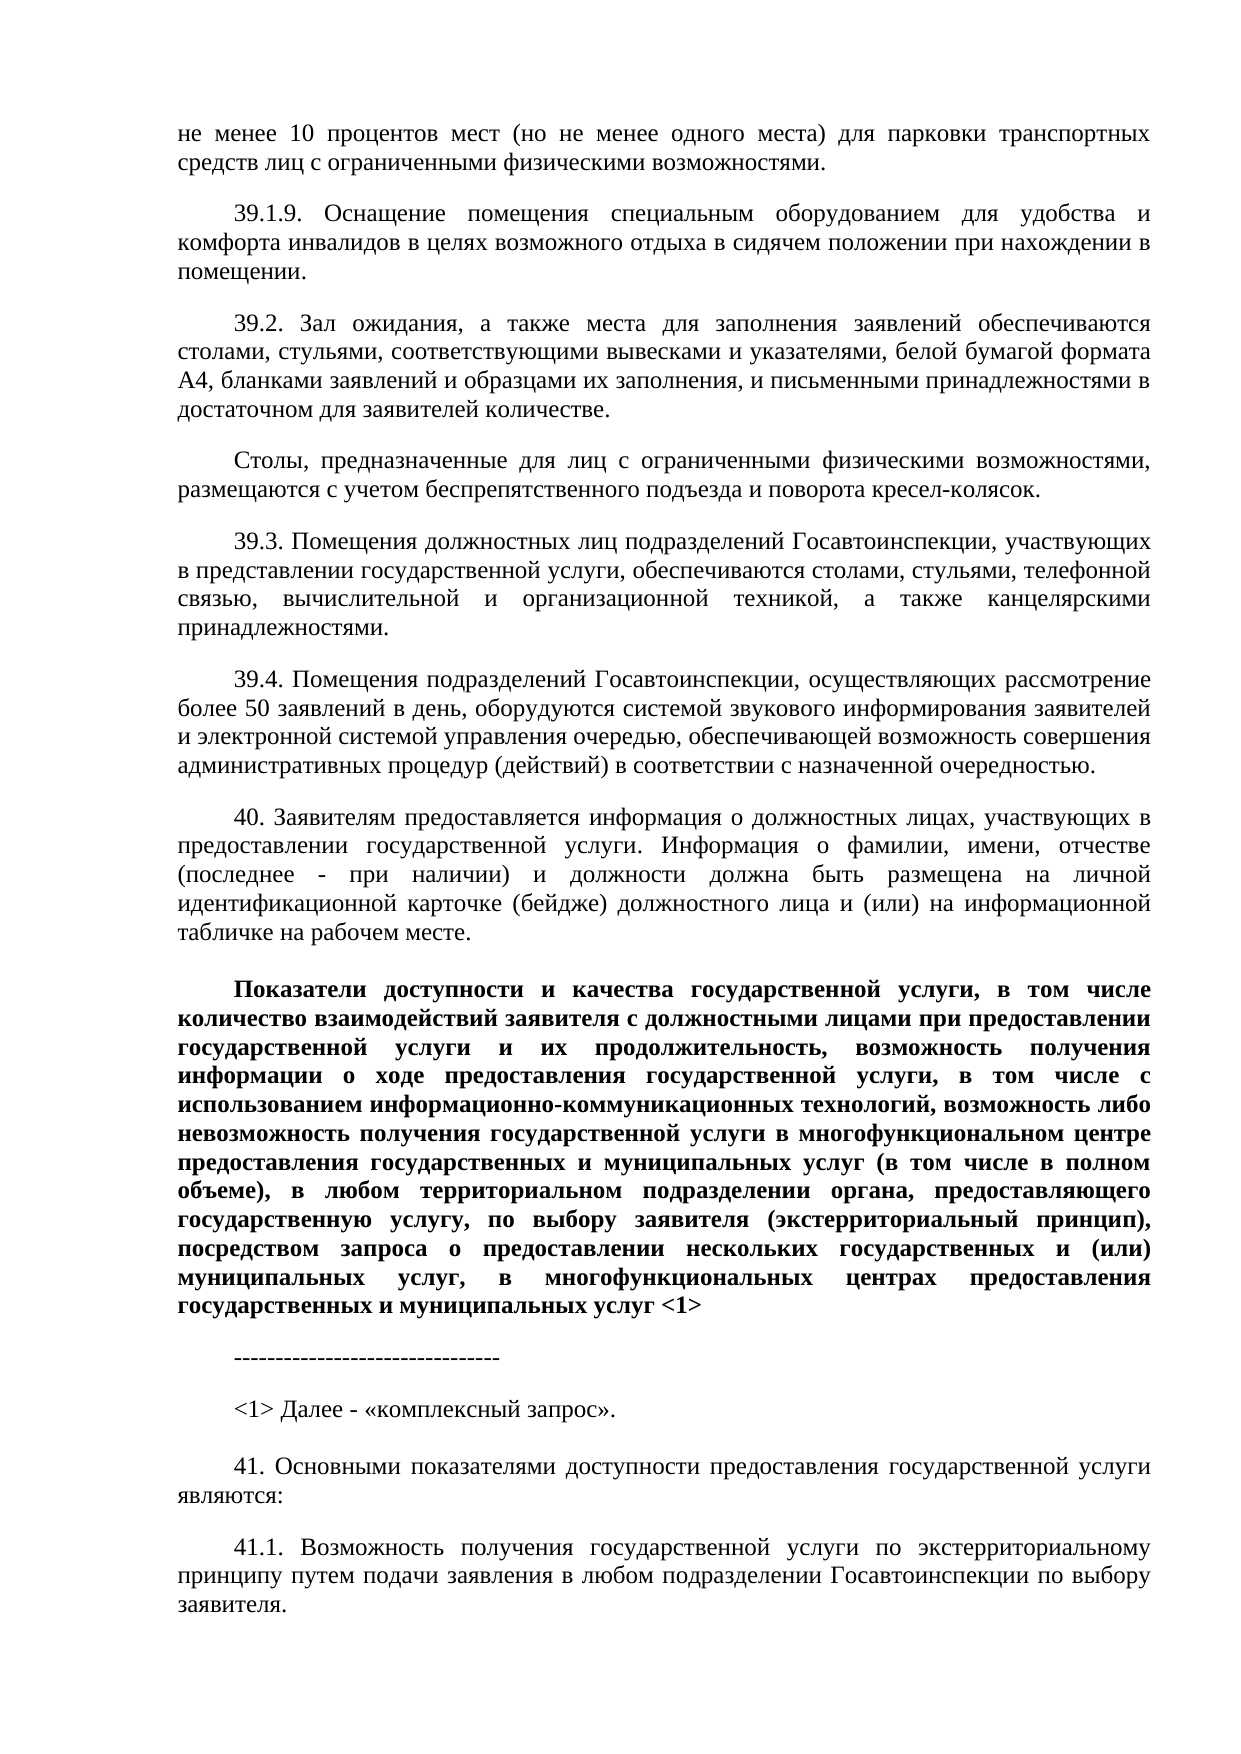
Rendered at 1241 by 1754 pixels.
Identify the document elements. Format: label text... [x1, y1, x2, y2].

text -------------------------------- [177, 1342, 1152, 1371]
text 39.4. Помещения подразделений Госавтоинспекции, осуществляющих рассмотрение более 50 заявлений в день, оборудуются системой звукового информирования заявителей и электронной системой управления очередью, обеспечивающей возможность совершения административных процедур (действий) в соответствии с назначенной очередностью. [177, 664, 1152, 779]
text Столы, предназначенные для лиц с ограниченными физическими возможностями, размещаются с учетом беспрепятственного подъезда и поворота кресел-колясок. [177, 446, 1152, 503]
text 39.3. Помещения должностных лиц подразделений Госавтоинспекции, участвующих в представлении государственной услуги, обеспечиваются столами, стульями, телефонной связью, вычислительной и организационной техникой, а также канцелярскими принадлежностями. [177, 526, 1152, 641]
text <1> Далее - «комплексный запрос». [177, 1394, 1152, 1423]
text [177, 118, 1152, 176]
text 39.2. Зал ожидания, а также места для заполнения заявлений обеспечиваются столами, стульями, соответствующими вывесками и указателями, белой бумагой формата A4, бланками заявлений и образцами их заполнения, и письменными принадлежностями в достаточном для заявителей количестве. [177, 308, 1152, 423]
text 41. Основными показателями доступности предоставления государственной услуги являются: [177, 1451, 1152, 1509]
text 39.1.9. Оснащение помещения специальным оборудованием для удобства и комфорта инвалидов в целях возможного отдыха в сидячем положении при нахождении в помещении. [177, 198, 1152, 285]
text 41.1. Возможность получения государственной услуги по экстерриториальному принципу путем подачи заявления в любом подразделении Госавтоинспекции по выбору заявителя. [177, 1532, 1152, 1618]
text 40. Заявителям предоставляется информация о должностных лицах, участвующих в предоставлении государственной услуги. Информация о фамилии, имени, отчестве (последнее - при наличии) и должности должна быть размещена на личной идентификационной карточке (бейдже) должностного лица и (или) на информационной табличке на рабочем месте. [177, 802, 1152, 946]
title Показатели доступности и качества государственной услуги, в том числе количество взаимодействий заявителя с должностными лицами при предоставлении государственной услуги и их продолжительность, возможность получения информации о ходе предоставления государственной услуги, в том числе с использованием информационно-коммуникационных технологий, возможность либо невозможность получения государственной услуги в многофункциональном центре предоставления государственных и муниципальных услуг (в том числе в полном объеме), в любом территориальном подразделении органа, предоставляющего государственную услугу, по выбору заявителя (экстерриториальный принцип), посредством запроса о предоставлении нескольких государственных и (или) муниципальных услуг, в многофункциональных центрах предоставления государственных и муниципальных услуг <1> [177, 974, 1152, 1319]
